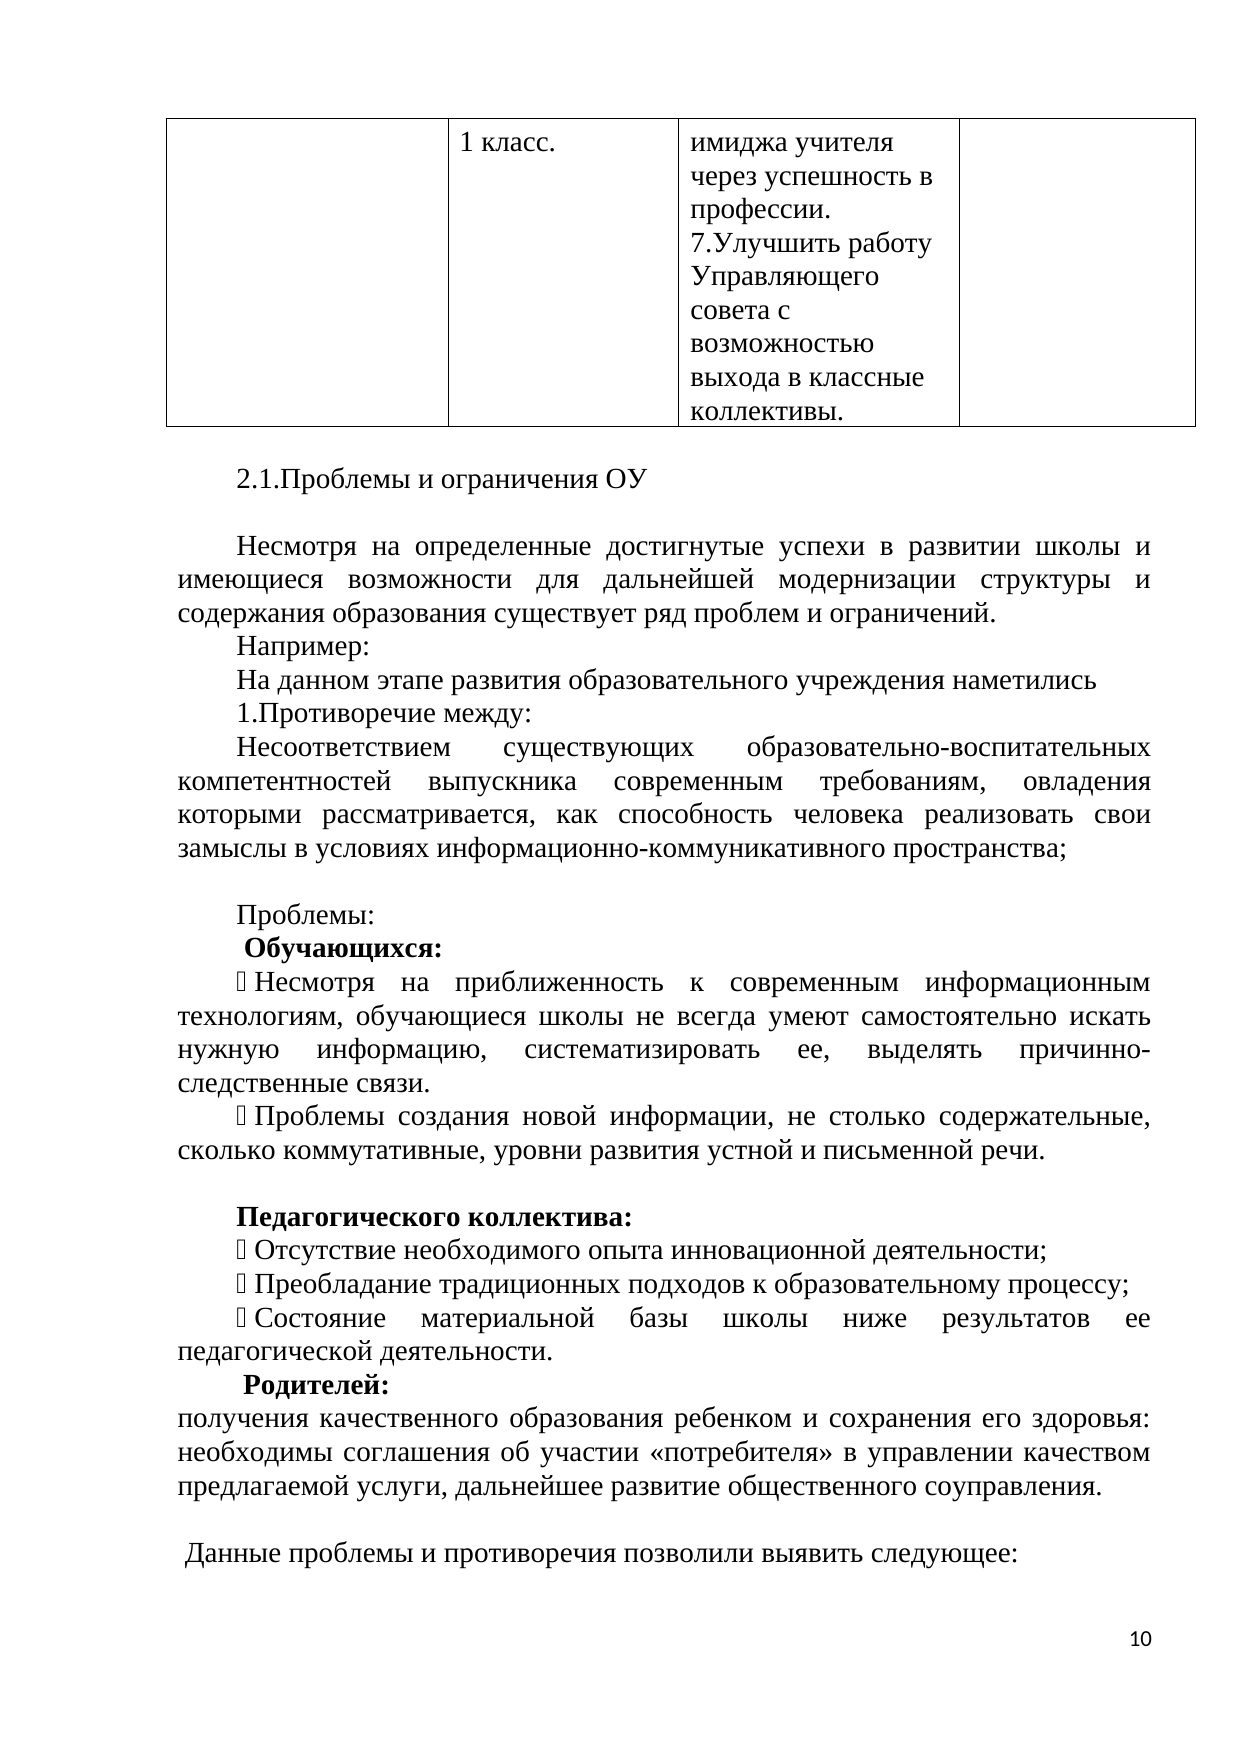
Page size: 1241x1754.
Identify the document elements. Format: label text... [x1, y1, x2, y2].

text  Состояние материальной базы школы ниже результатов ее педагогической деятельности. [177, 1300, 1152, 1367]
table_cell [449, 119, 678, 426]
text На данном этапе развития образовательного учреждения наметились [177, 662, 1152, 696]
text Данные проблемы и противоречия позволили выявить следующее: [177, 1535, 1152, 1568]
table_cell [679, 119, 959, 426]
text  Несмотря на приближенность к современным информационным технологиям, обучающиеся школы не всегда умеют самостоятельно искать нужную информацию, систематизировать ее, выделять причинно-следственные связи. [177, 964, 1152, 1098]
text Проблемы: [177, 897, 1152, 930]
text Несоответствием существующих образовательно-воспитательных компетентностей выпускника современным требованиям, овладения которыми рассматривается, как способность человека реализовать свои замыслы в условиях информационно-коммуникативного пространства; [177, 729, 1152, 863]
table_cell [167, 119, 448, 426]
text  Преобладание традиционных подходов к образовательному процессу; [177, 1266, 1152, 1300]
text Родителей: [177, 1367, 1152, 1401]
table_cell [960, 119, 1195, 426]
text Например: [177, 628, 1152, 662]
text получения качественного образования ребенком и сохранения его здоровья: необходимы соглашения об участии «потребителя» в управлении качеством предлагаемой услуги, дальнейшее развитие общественного соуправления. [177, 1401, 1152, 1501]
text Обучающихся: [177, 930, 1152, 964]
text  Проблемы создания новой информации, не столько содержательные, сколько коммутативные, уровни развития устной и письменной речи. [177, 1098, 1152, 1165]
text  Отсутствие необходимого опыта инновационной деятельности; [177, 1232, 1152, 1266]
text 1.Противоречие между: [177, 696, 1152, 729]
text Педагогического коллектива: [177, 1199, 1152, 1232]
text 2.1.Проблемы и ограничения ОУ [177, 461, 1152, 494]
text Несмотря на определенные достигнутые успехи в развитии школы и имеющиеся возможности для дальнейшей модернизации структуры и содержания образования существует ряд проблем и ограничений. [177, 528, 1152, 628]
